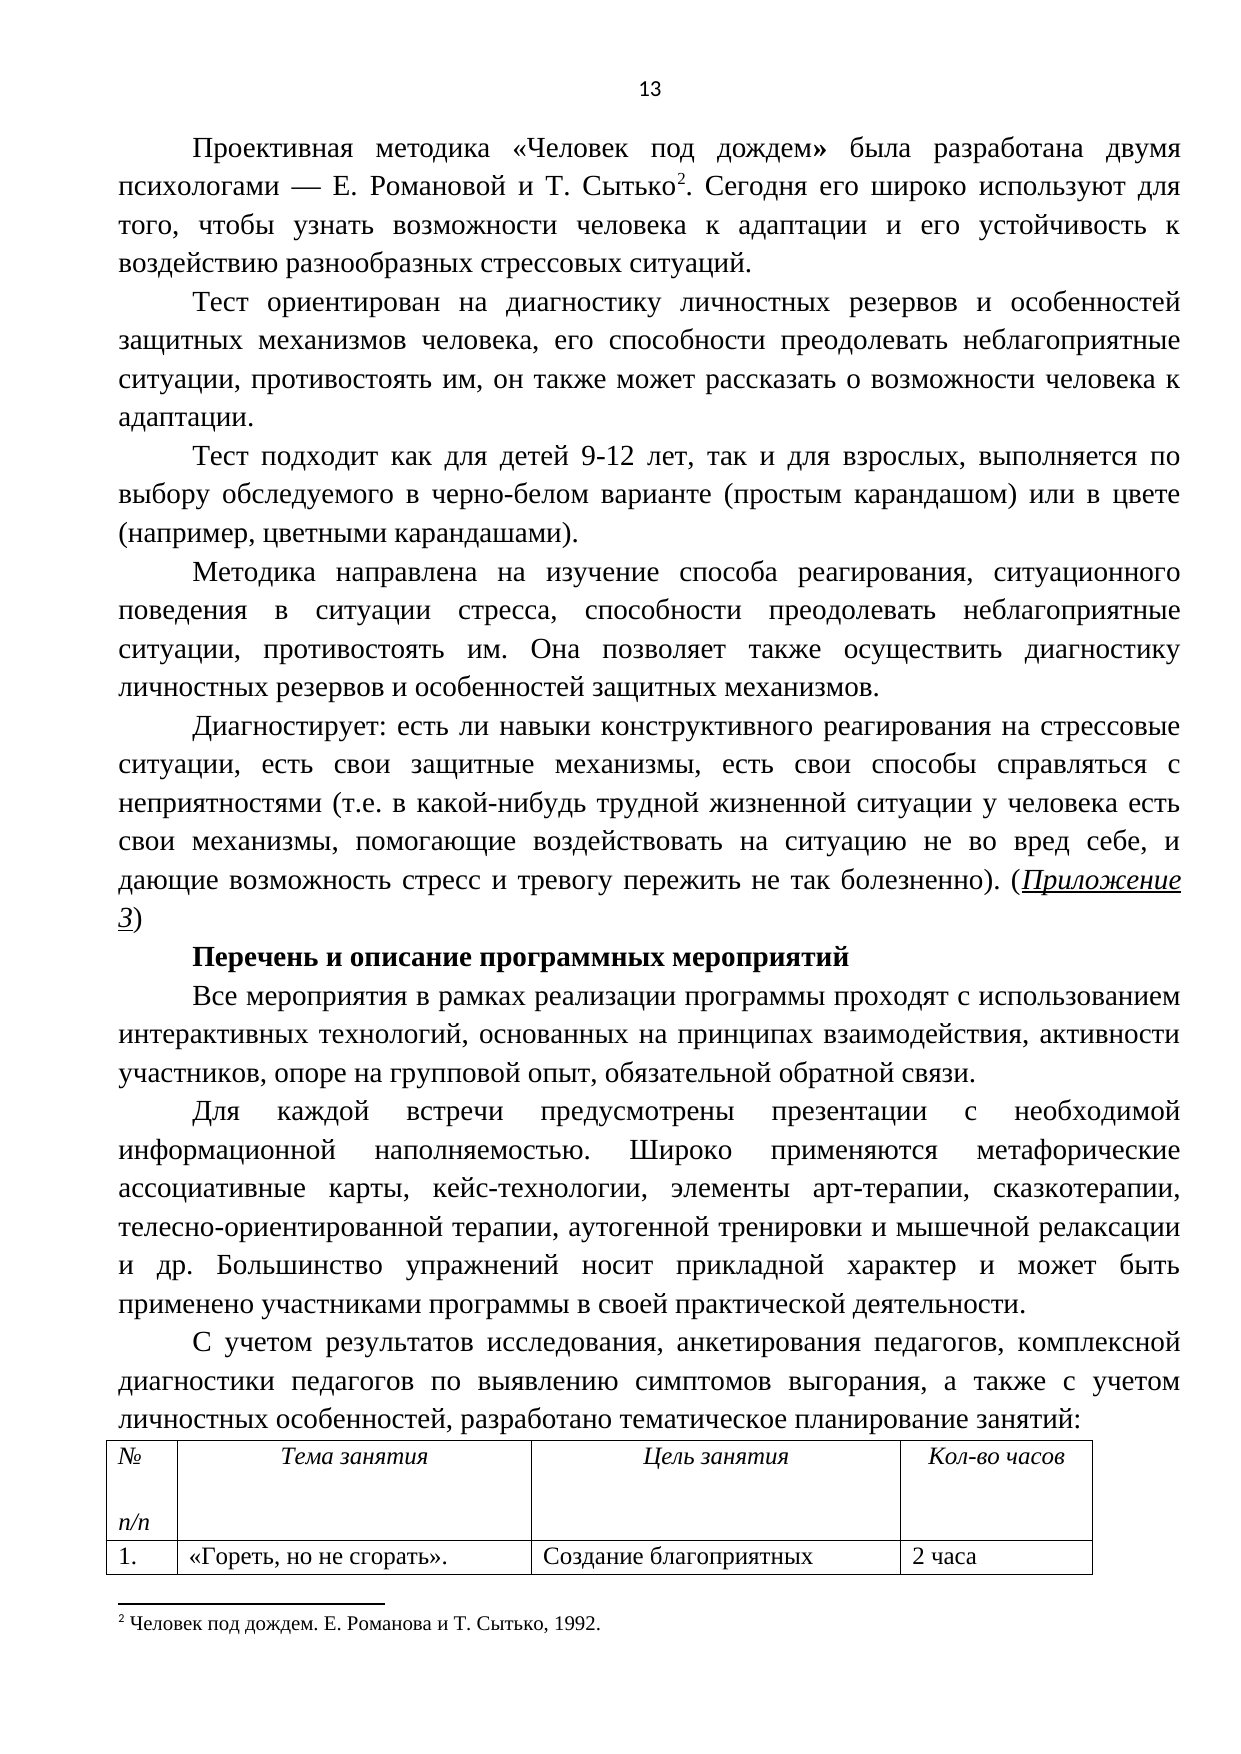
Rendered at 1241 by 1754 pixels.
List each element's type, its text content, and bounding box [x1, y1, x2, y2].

text С учетом результатов исследования, анкетирования педагогов, комплексной диагностики педагогов по выявлению симптомов выгорания, а также с учетом личностных особенностей, разработано тематическое планирование занятий: [118, 1324, 1181, 1435]
text Тест подходит как для детей 9-12 лет, так и для взрослых, выполняется по выбору обследуемого в черно-белом варианте (простым карандашом) или в цвете (например, цветными карандашами). [118, 510, 1181, 549]
text Проективная методика «Человек под дождем» была разработана двумя психологами — Е. Романовой и Т. Сытько. Сегодня его широко используют для того, чтобы узнать возможности человека к адаптации и его устойчивость к воздействию разнообразных стрессовых ситуаций. [118, 130, 1181, 279]
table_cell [532, 1541, 900, 1574]
text Тест ориентирован на диагностику личностных резервов и особенностей защитных механизмов человека, его способности преодолевать неблагоприятные ситуации, противостоять им, он также может рассказать о возможности человека к адаптации. [118, 284, 1181, 323]
text Методика направлена на изучение способа реагирования, ситуационного поведения в ситуации стресса, способности преодолевать неблагоприятные ситуации, противостоять им. Она позволяет также осуществить диагностику личностных резервов и особенностей защитных механизмов. [118, 554, 1181, 703]
text Все мероприятия в рамках реализации программы проходят с использованием интерактивных технологий, основанных на принципах взаимодействия, активности участников, опоре на групповой опыт, обязательной обратной связи. [118, 978, 1181, 1088]
text Тест подходит как для детей 9-12 лет, так и для взрослых, выполняется по выбору обследуемого в черно-белом варианте (простым карандашом) или в цвете (например, цветными карандашами). [118, 438, 1181, 477]
table_cell [107, 1541, 177, 1574]
table_header № п/п [107, 1441, 177, 1540]
text Для каждой встречи предусмотрены презентации с необходимой информационной наполняемостью. Широко применяются метафорические ассоциативные карты, кейс-технологии, элементы арт-терапии, сказкотерапии, телесно-ориентированной терапии, аутогенной тренировки и мышечной релаксации и др. Большинство упражнений носит прикладной характер и может быть применено участниками программы в своей практической деятельности. [118, 1093, 1181, 1319]
table_cell 2 часа [901, 1541, 1092, 1574]
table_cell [178, 1541, 531, 1574]
table_header Тема занятия [178, 1441, 531, 1540]
table_header Кол-во часов [901, 1441, 1092, 1540]
text Тест ориентирован на диагностику личностных резервов и особенностей защитных механизмов человека, его способности преодолевать неблагоприятные ситуации, противостоять им, он также может рассказать о возможности человека к адаптации. [118, 394, 1181, 433]
text Диагностирует: есть ли навыки конструктивного реагирования на стрессовые ситуации, есть свои защитные механизмы, есть свои способы справляться с неприятностями (т.е. в какой-нибудь трудной жизненной ситуации у человека есть свои механизмы, помогающие воздействовать на ситуацию не во вред себе, и дающие возможность стресс и тревогу пережить не так болезненно). (Приложение 3) [118, 708, 1181, 934]
text Перечень и описание программных мероприятий [118, 939, 1181, 973]
table_header Цель занятия [532, 1441, 900, 1540]
